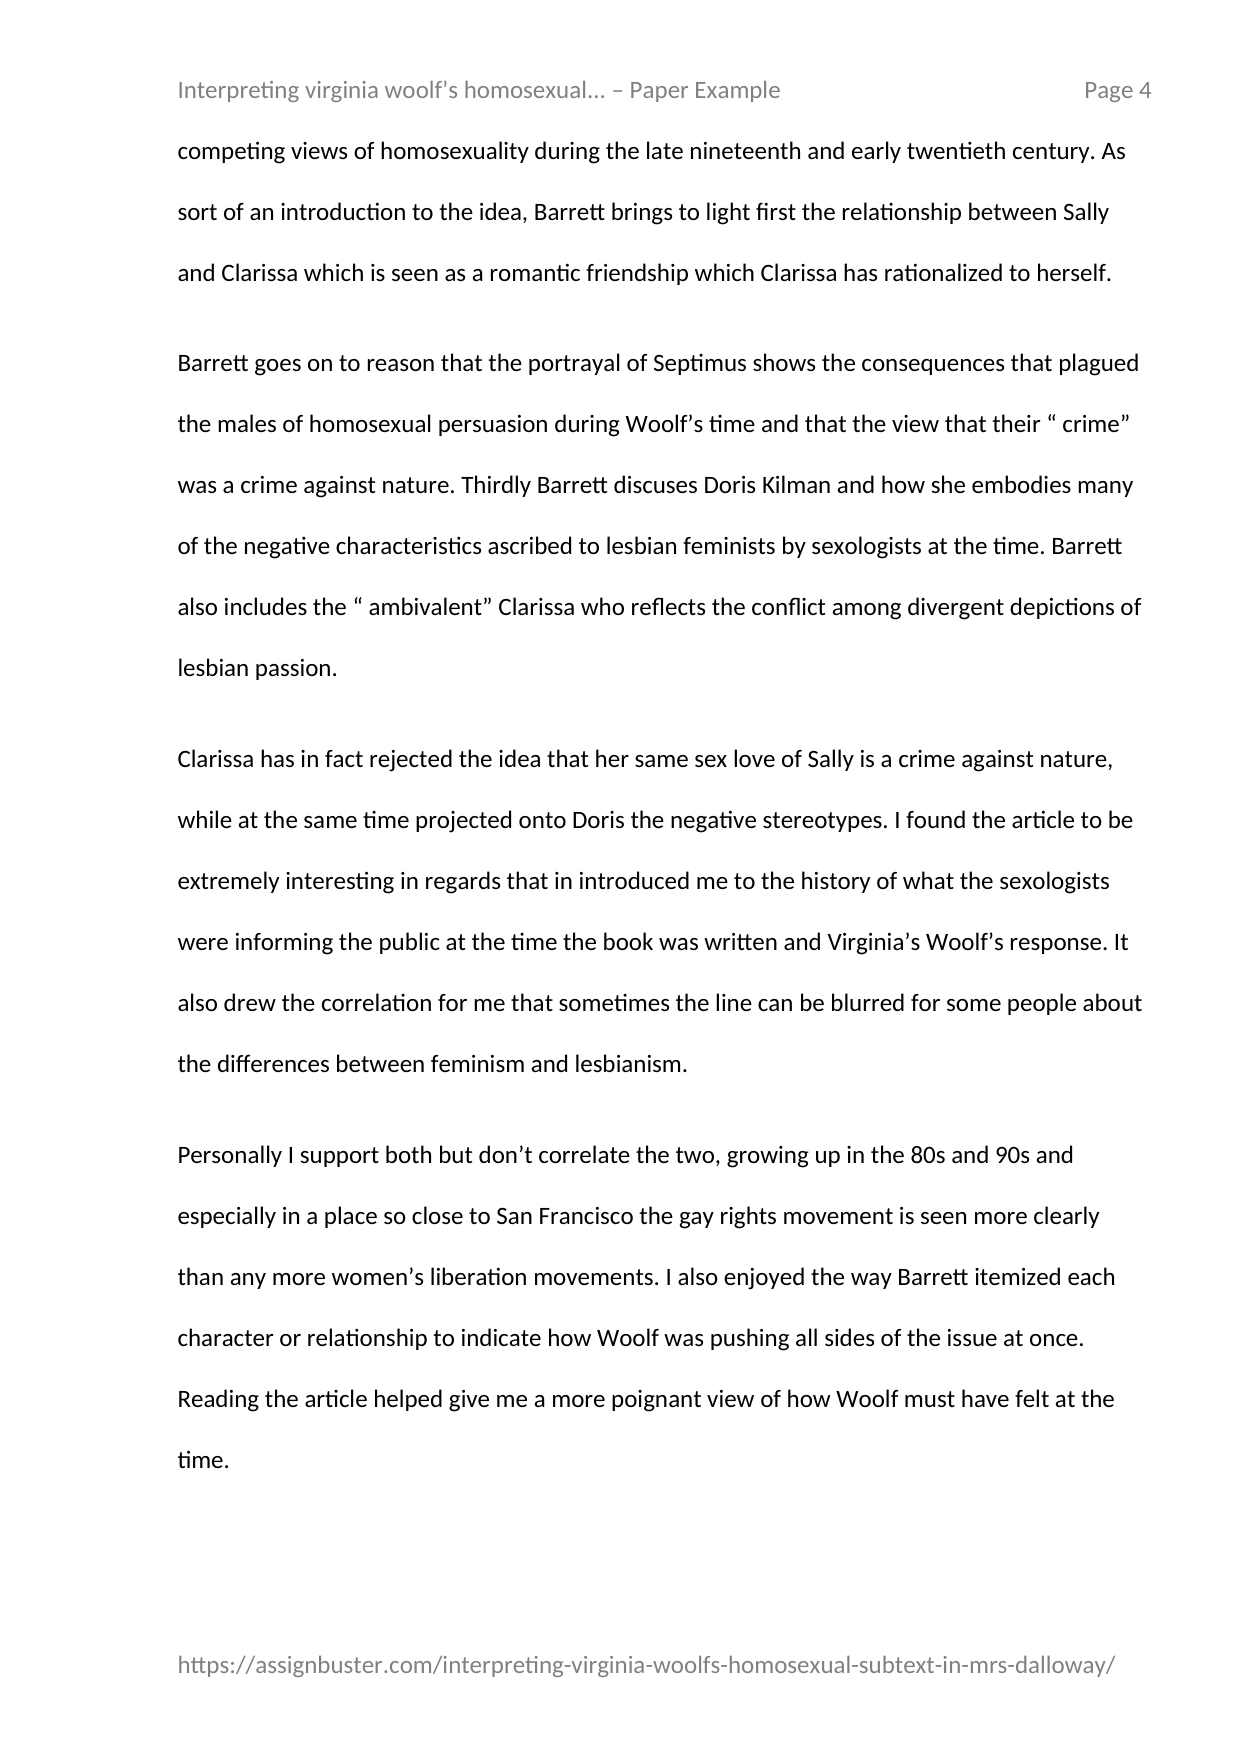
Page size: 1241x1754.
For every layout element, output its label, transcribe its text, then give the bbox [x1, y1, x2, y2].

text Barrett goes on to reason that the portrayal of Septimus shows the consequences that plagued the males of homosexual persuasion during Woolf’s time and that the view that their “ crime” was a crime against nature. Thirdly Barrett discuses Doris Kilman and how she embodies many of the negative characteristics ascribed to lesbian feminists by sexologists at the time. Barrett also includes the “ ambivalent” Clarissa who reflects the conflict among divergent depictions of lesbian passion. [177, 347, 1152, 683]
text Personally I support both but don’t correlate the two, growing up in the 80s and 90s and especially in a place so close to San Francisco the gay rights movement is seen more clearly than any more women’s liberation movements. I also enjoyed the way Barrett itemized each character or relationship to indicate how Woolf was pushing all sides of the issue at once. Reading the article helped give me a more poignant view of how Woolf must have felt at the time. [177, 1139, 1152, 1474]
text Clarissa has in fact rejected the idea that her same sex love of Sally is a crime against nature, while at the same time projected onto Doris the negative stereotypes. I found the article to be extremely interesting in regards that in introduced me to the history of what the sexologists were informing the public at the time the book was written and Virginia’s Woolf’s response. It also drew the correlation for me that sometimes the line can be blurred for some people about the differences between feminism and lesbianism. [177, 743, 1152, 1079]
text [177, 135, 1152, 287]
